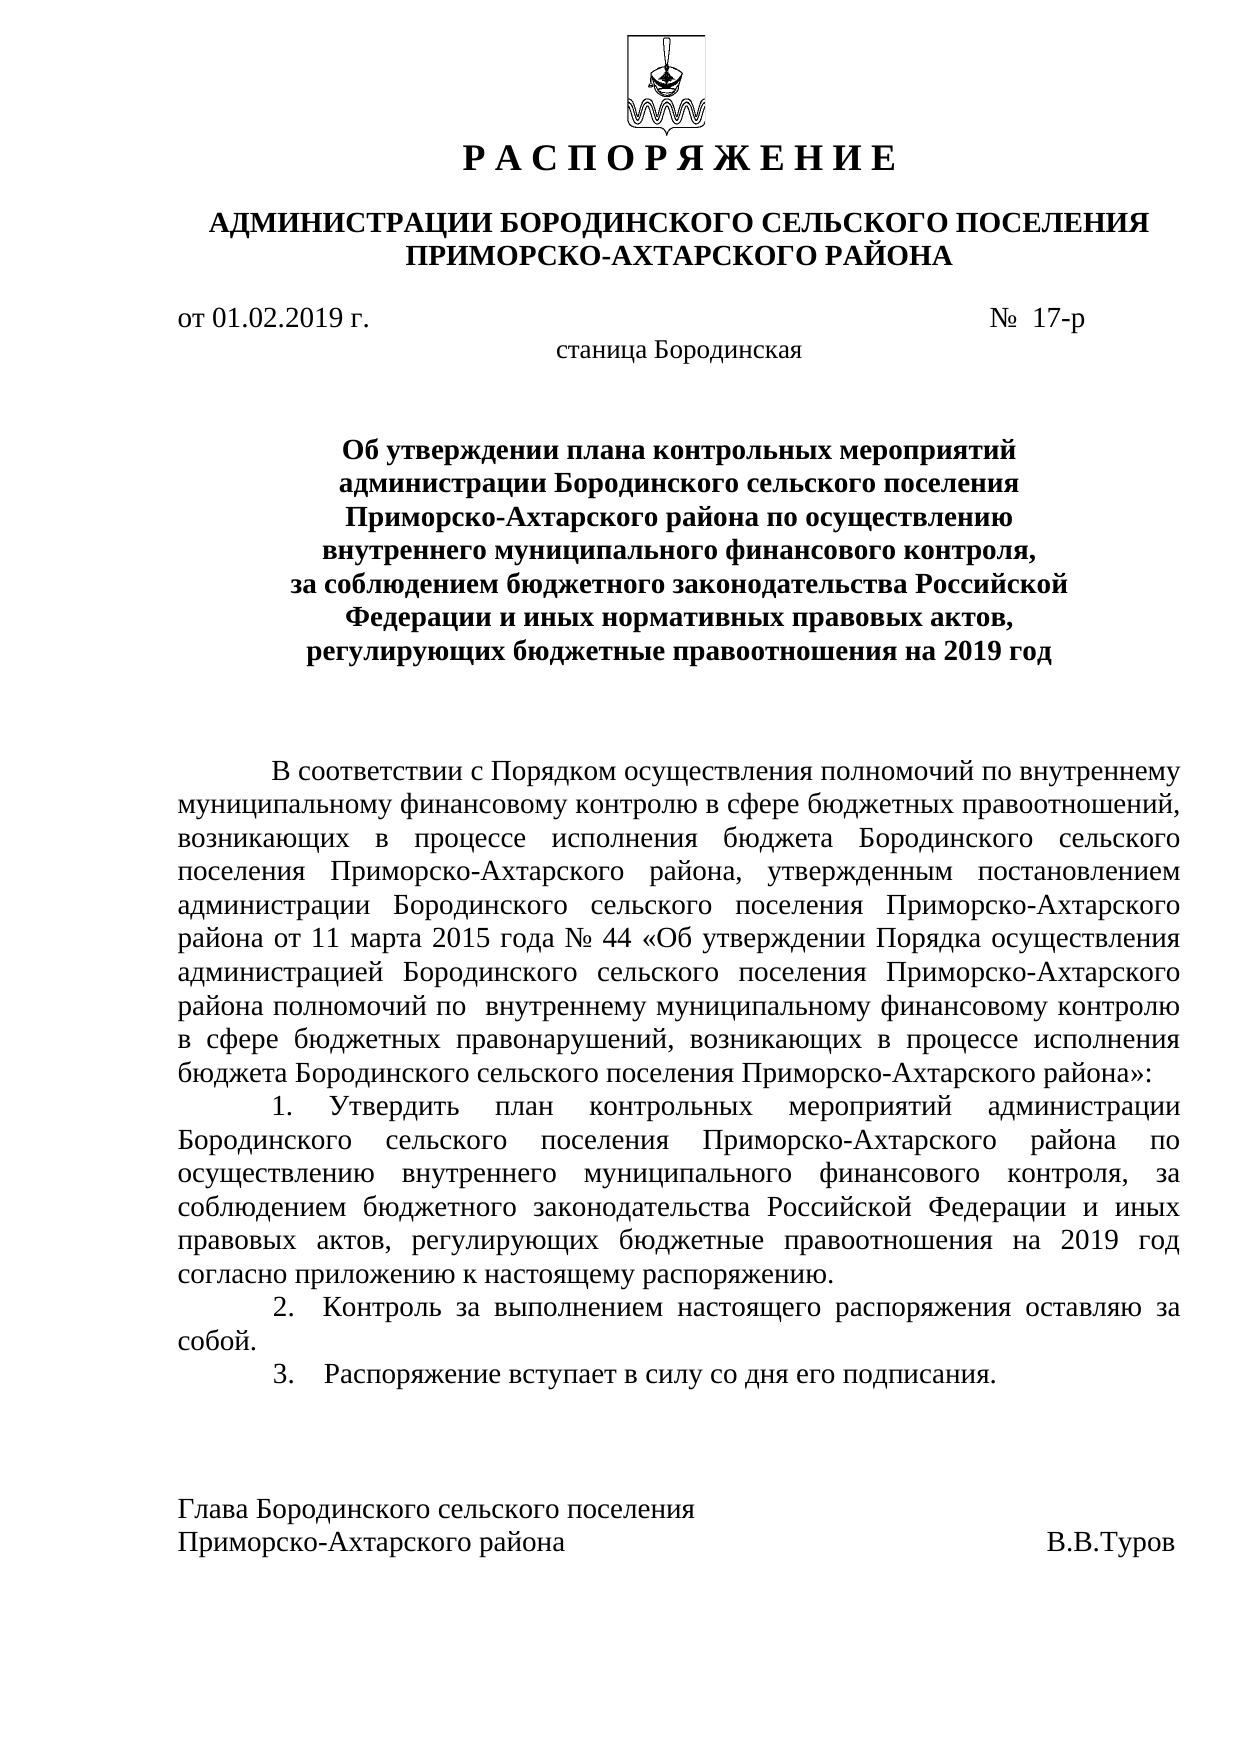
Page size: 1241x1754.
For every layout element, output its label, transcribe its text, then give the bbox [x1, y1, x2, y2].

text от 01.02.2019 г. № 17-р [177, 300, 1181, 333]
text администрации Бородинского сельского поселения [177, 465, 1181, 499]
text станица Бородинская [177, 333, 1181, 365]
text ПРИМОРСКО-АХТАРСКОГО РАЙОНА [177, 238, 1181, 272]
text Р А С П О Р Я Ж Е Н И Е [177, 135, 1181, 178]
picture [627, 35, 706, 136]
text Глава Бородинского сельского поселения [177, 1491, 1181, 1524]
text АДМИНИСТРАЦИИ БОРОДИНСКОГО СЕЛЬСКОГО ПОСЕЛЕНИЯ [177, 205, 1181, 238]
text Об утверждении плана контрольных мероприятий [177, 432, 1181, 465]
text Приморско-Ахтарского района по осуществлению [177, 499, 1181, 532]
text 1. Утвердить план контрольных мероприятий администрации Бородинского сельского поселения Приморско-Ахтарского района по осуществлению внутреннего муниципального финансового контроля, за соблюдением бюджетного законодательства Российской Федерации и иных правовых актов, регулирующих бюджетные правоотношения на 2019 год согласно приложению к настоящему распоряжению. [177, 1088, 1181, 1289]
text 3. Распоряжение вступает в силу со дня его подписания. [177, 1357, 1181, 1390]
text за соблюдением бюджетного законодательства Российской [177, 566, 1181, 599]
text В соответствии с Порядком осуществления полномочий по внутреннему муниципальному финансовому контролю в сфере бюджетных правоотношений, возникающих в процессе исполнения бюджета Бородинского сельского поселения Приморско-Ахтарского района, утвержденным постановлением администрации Бородинского сельского поселения Приморско-Ахтарского района от 11 марта 2015 года № 44 «Об утверждении Порядка осуществления администрацией Бородинского сельского поселения Приморско-Ахтарского района полномочий по внутреннему муниципальному финансовому контролю в сфере бюджетных правонарушений, возникающих в процессе исполнения бюджета Бородинского сельского поселения Приморско-Ахтарского района»: [177, 753, 1181, 1088]
text Приморско-Ахтарского района В.В.Туров [177, 1524, 1181, 1558]
text регулирующих бюджетные правоотношения на 2019 год [177, 633, 1181, 667]
text 2. Контроль за выполнением настоящего распоряжения оставляю за собой. [177, 1289, 1181, 1357]
text Федерации и иных нормативных правовых актов, [177, 599, 1181, 633]
text внутреннего муниципального финансового контроля, [177, 532, 1181, 566]
